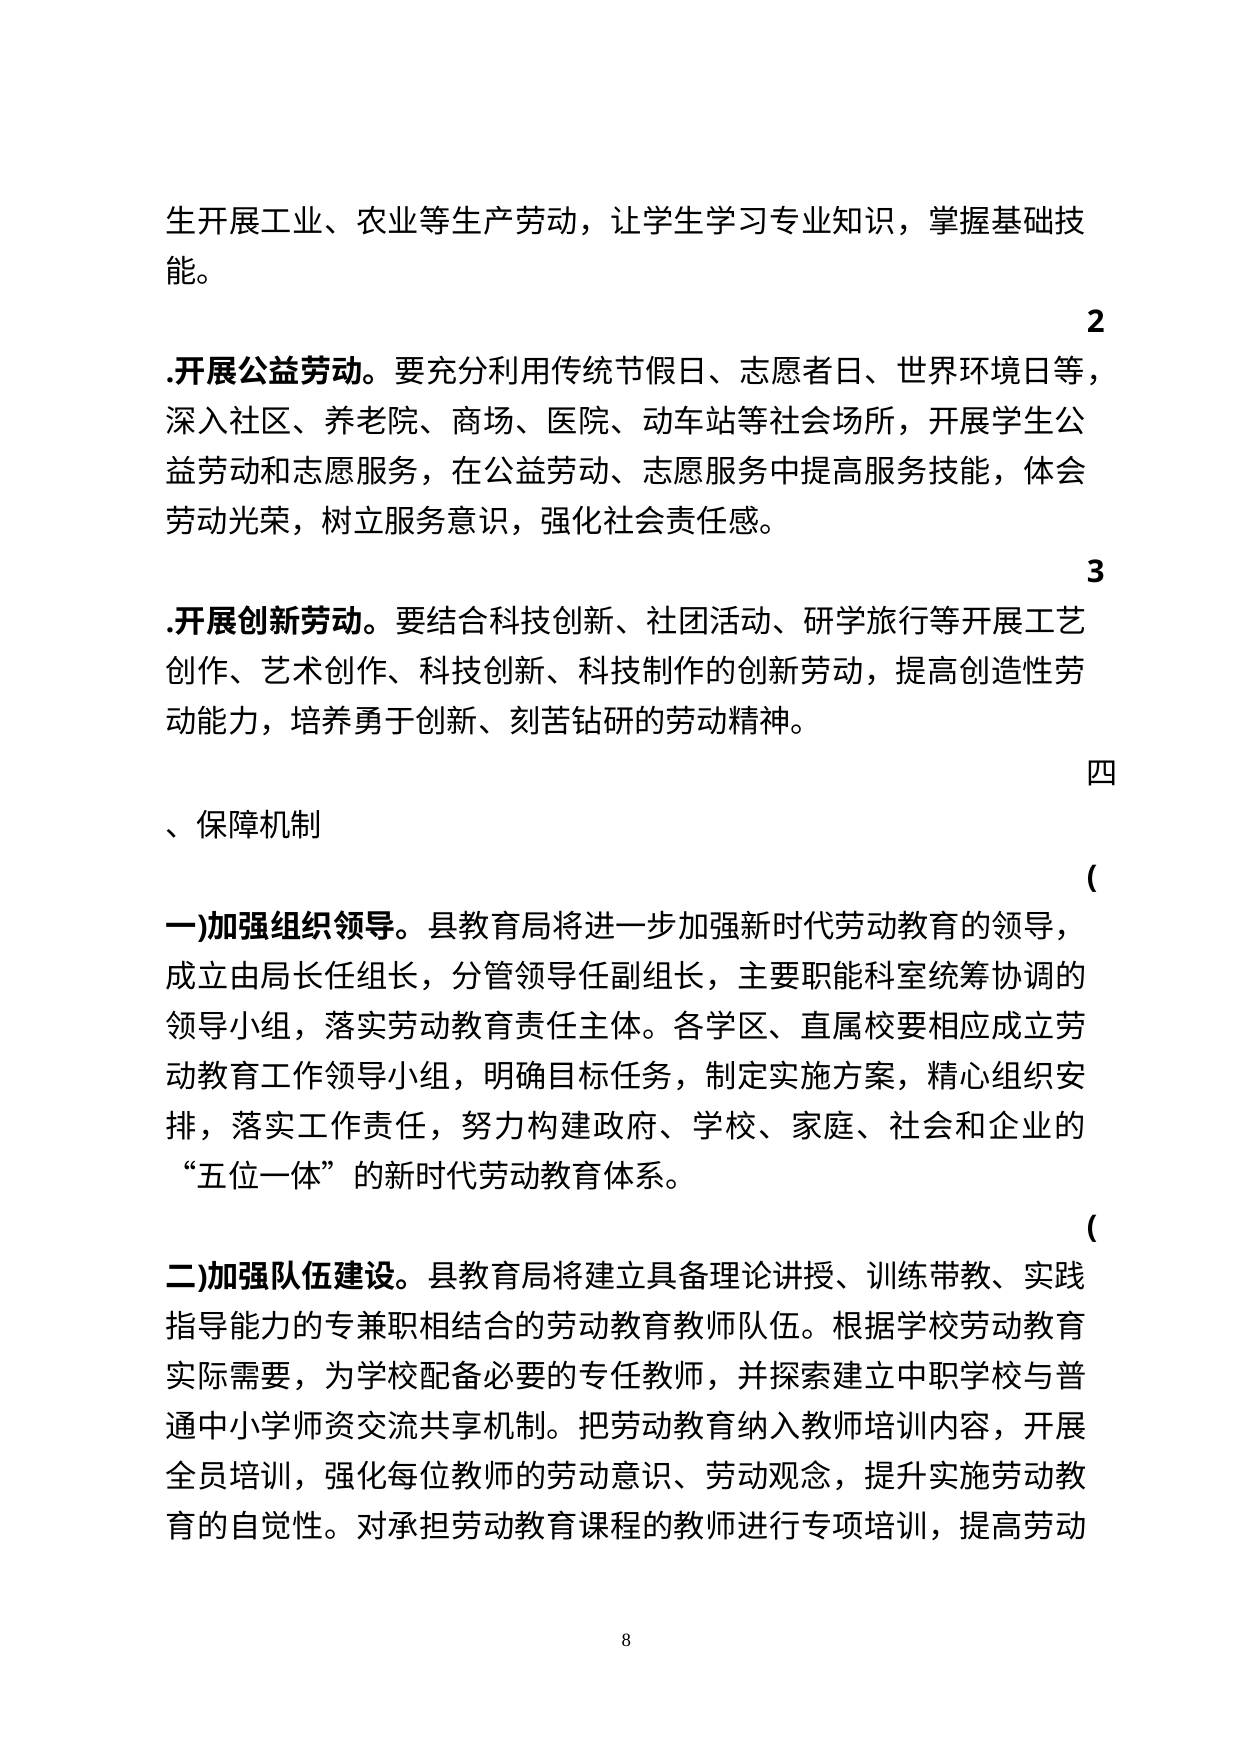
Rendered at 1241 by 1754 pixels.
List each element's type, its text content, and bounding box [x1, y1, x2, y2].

text 四、保障机制 [165, 743, 1087, 847]
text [165, 1197, 1087, 1547]
text (一)加强组织领导。县教育局将进一步加强新时代劳动教育的领导，成立由局长任组长，分管领导任副组长，主要职能科室统筹协调的领导小组，落实劳动教育责任主体。各学区、直属校要相应成立劳动教育工作领导小组，明确目标任务，制定实施方案，精心组织安排，落实工作责任，努力构建政府、学校、家庭、社会和企业的“五位一体”的新时代劳动教育体系。 [165, 847, 1087, 1197]
text 2.开展公益劳动。要充分利用传统节假日、志愿者日、世界环境日等，深入社区、养老院、商场、医院、动车站等社会场所，开展学生公益劳动和志愿服务，在公益劳动、志愿服务中提高服务技能，体会劳动光荣，树立服务意识，强化社会责任感。 [165, 293, 1087, 543]
text 3.开展创新劳动。要结合科技创新、社团活动、研学旅行等开展工艺创作、艺术创作、科技创新、科技制作的创新劳动，提高创造性劳动能力，培养勇于创新、刻苦钻研的劳动精神。 [165, 543, 1087, 743]
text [165, 193, 1087, 293]
